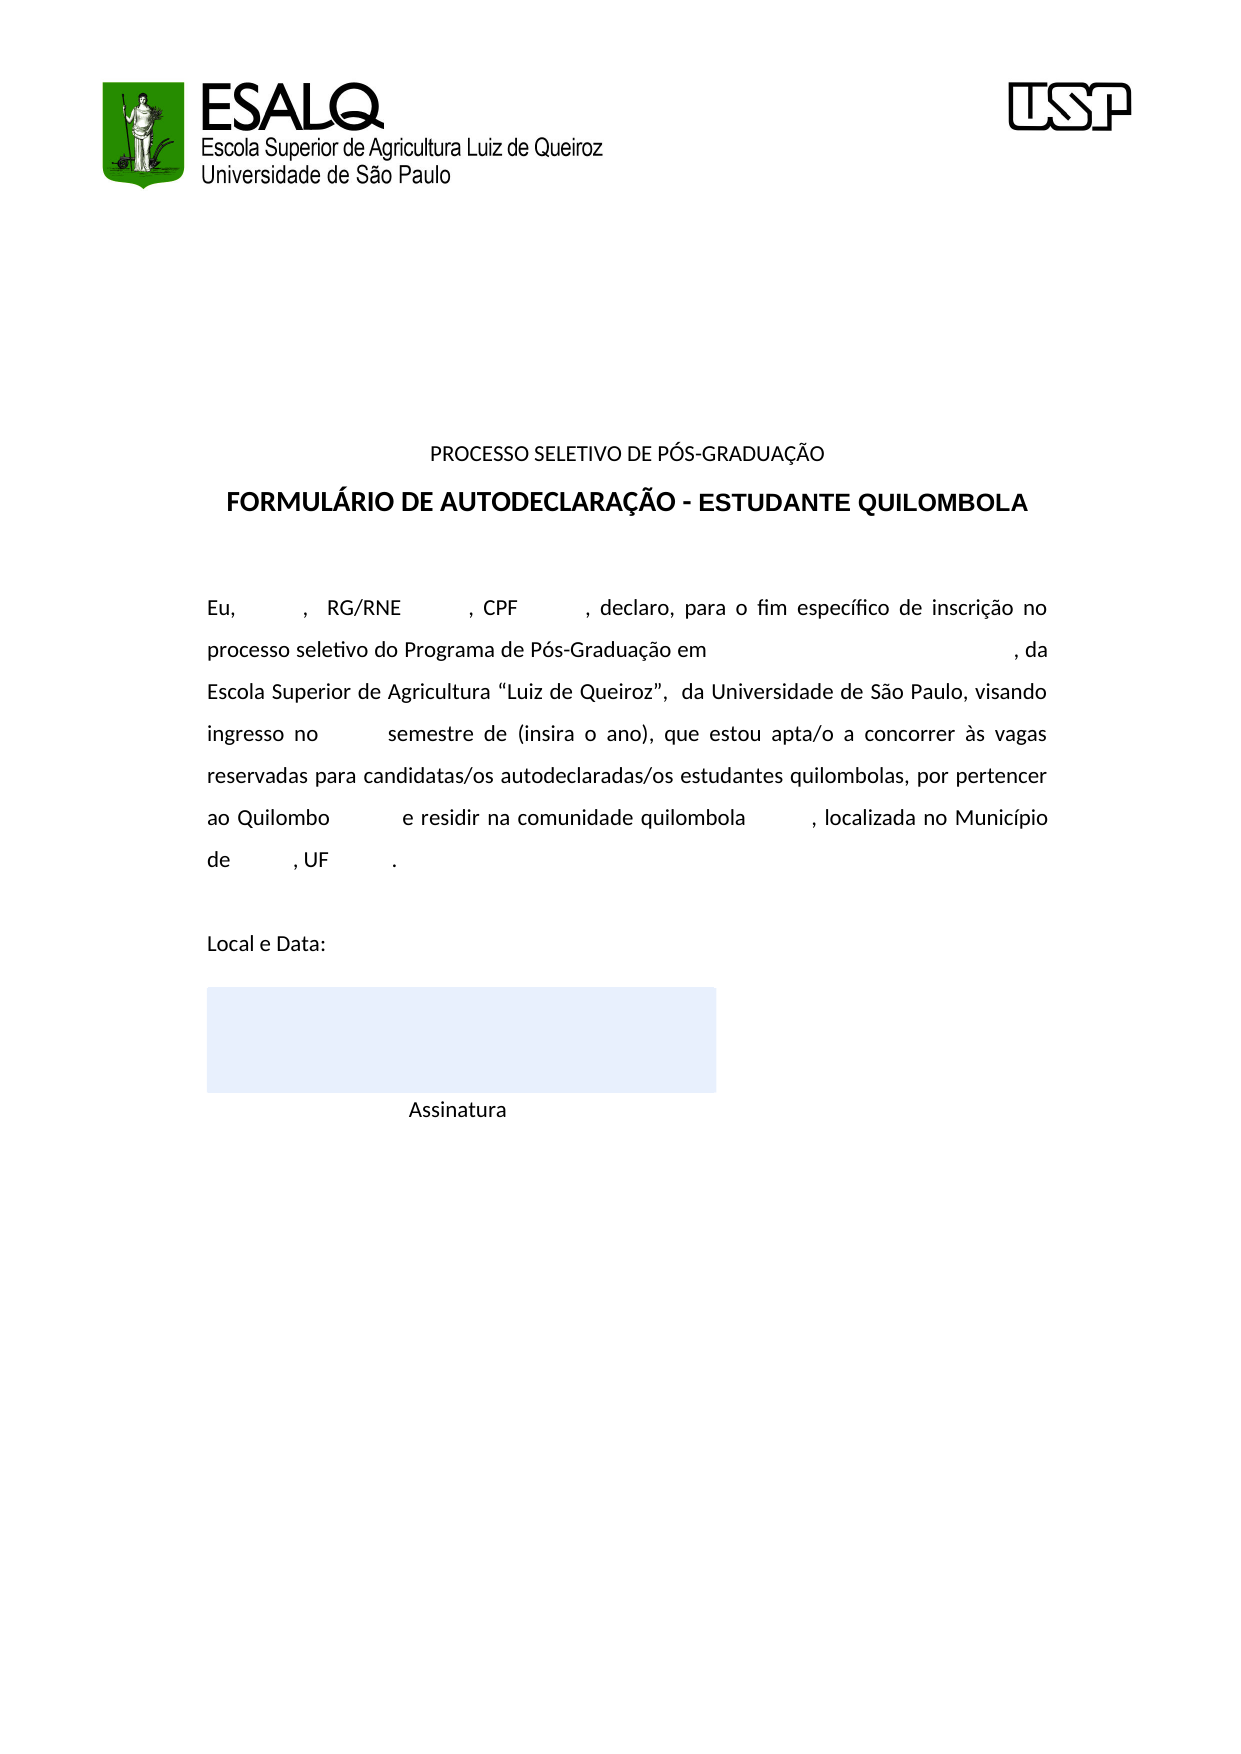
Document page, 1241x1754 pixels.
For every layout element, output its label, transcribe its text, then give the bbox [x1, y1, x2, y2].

text Local e Data: [207, 929, 1048, 957]
text PROCESSO SELETIVO DE PÓS-GRADUAÇÃO [207, 439, 1048, 467]
picture [0, 41, 1237, 202]
text FORMULÁRIO DE AUTODECLARAÇÃO - ESTUDANTE QUILOMBOLA [207, 483, 1048, 519]
text Eu, , RG/RNE , CPF , declaro, para o fim específico de inscrição no processo seletivo do Programa de Pós-Graduação em , da Escola Superior de Agricultura “Luiz de Queiroz”, da Universidade de São Paulo, visando ingresso no semestre de (insira o ano), que estou apta/o a concorrer às vagas reservadas para candidatas/os autodeclaradas/os estudantes quilombolas, por pertencer ao Quilombo e residir na comunidade quilombola , localizada no Município de , UF . [207, 593, 1048, 873]
picture [206, 987, 717, 1093]
text Assinatura [207, 1095, 709, 1123]
